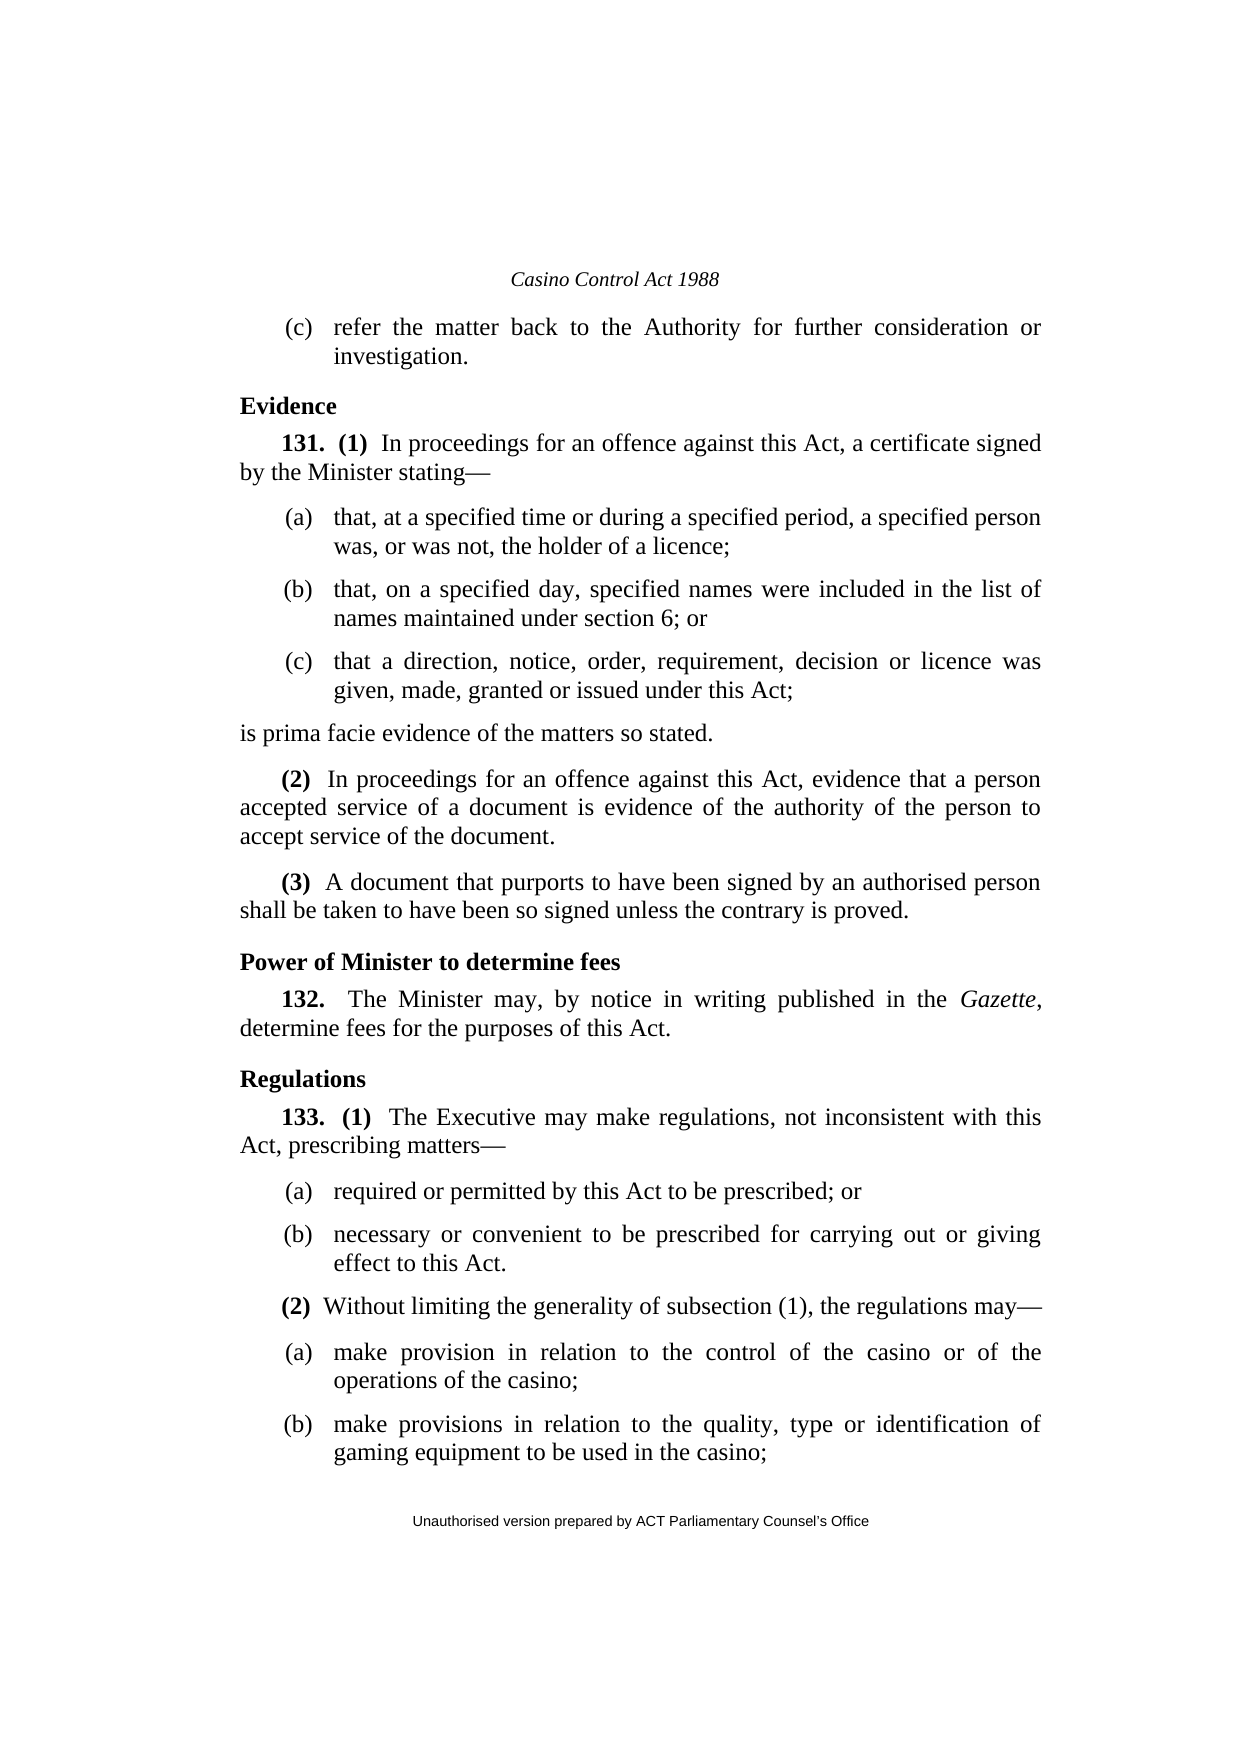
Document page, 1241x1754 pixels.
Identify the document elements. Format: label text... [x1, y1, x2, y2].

text 131. (1) In proceedings for an offence against this Act, a certificate signed by the Minister stating— [239, 428, 1042, 485]
text (b) that, on a specified day, specified names were included in the list of names maintained under section 6; or [239, 574, 1042, 632]
text (a) required or permitted by this Act to be prescribed; or [239, 1176, 1042, 1204]
text (b) necessary or convenient to be prescribed for carrying out or giving effect to this Act. [239, 1219, 1042, 1277]
text (c) refer the matter back to the Authority for further consideration or investigation. [239, 312, 1042, 370]
text is prima facie evidence of the matters so stated. [239, 718, 1042, 747]
text (c) that a direction, notice, order, requirement, decision or licence was given, made, granted or issued under this Act; [239, 646, 1042, 704]
text 133. (1) The Executive may make regulations, not inconsistent with this Act, prescribing matters— [239, 1102, 1042, 1159]
text (a) that, at a specified time or during a specified period, a specified person was, or was not, the holder of a licence; [239, 502, 1042, 559]
text (2) Without limiting the generality of subsection (1), the regulations may— [239, 1291, 1042, 1320]
text (2) In proceedings for an offence against this Act, evidence that a person accepted service of a document is evidence of the authority of the person to accept service of the document. [239, 764, 1042, 850]
text (3) A document that purports to have been signed by an authorised person shall be taken to have been so signed unless the contrary is proved. [239, 867, 1042, 924]
text (a) make provision in relation to the control of the casino or of the operations of the casino; [239, 1337, 1042, 1394]
text 132. The Minister may, by notice in writing published in the Gazette, determine fees for the purposes of this Act. [239, 984, 1042, 1042]
subtitle Regulations [239, 1064, 1042, 1093]
subtitle Power of Minister to determine fees [239, 947, 1042, 976]
text (b) make provisions in relation to the quality, type or identification of gaming equipment to be used in the casino; [239, 1409, 1042, 1466]
subtitle Evidence [239, 391, 1042, 419]
